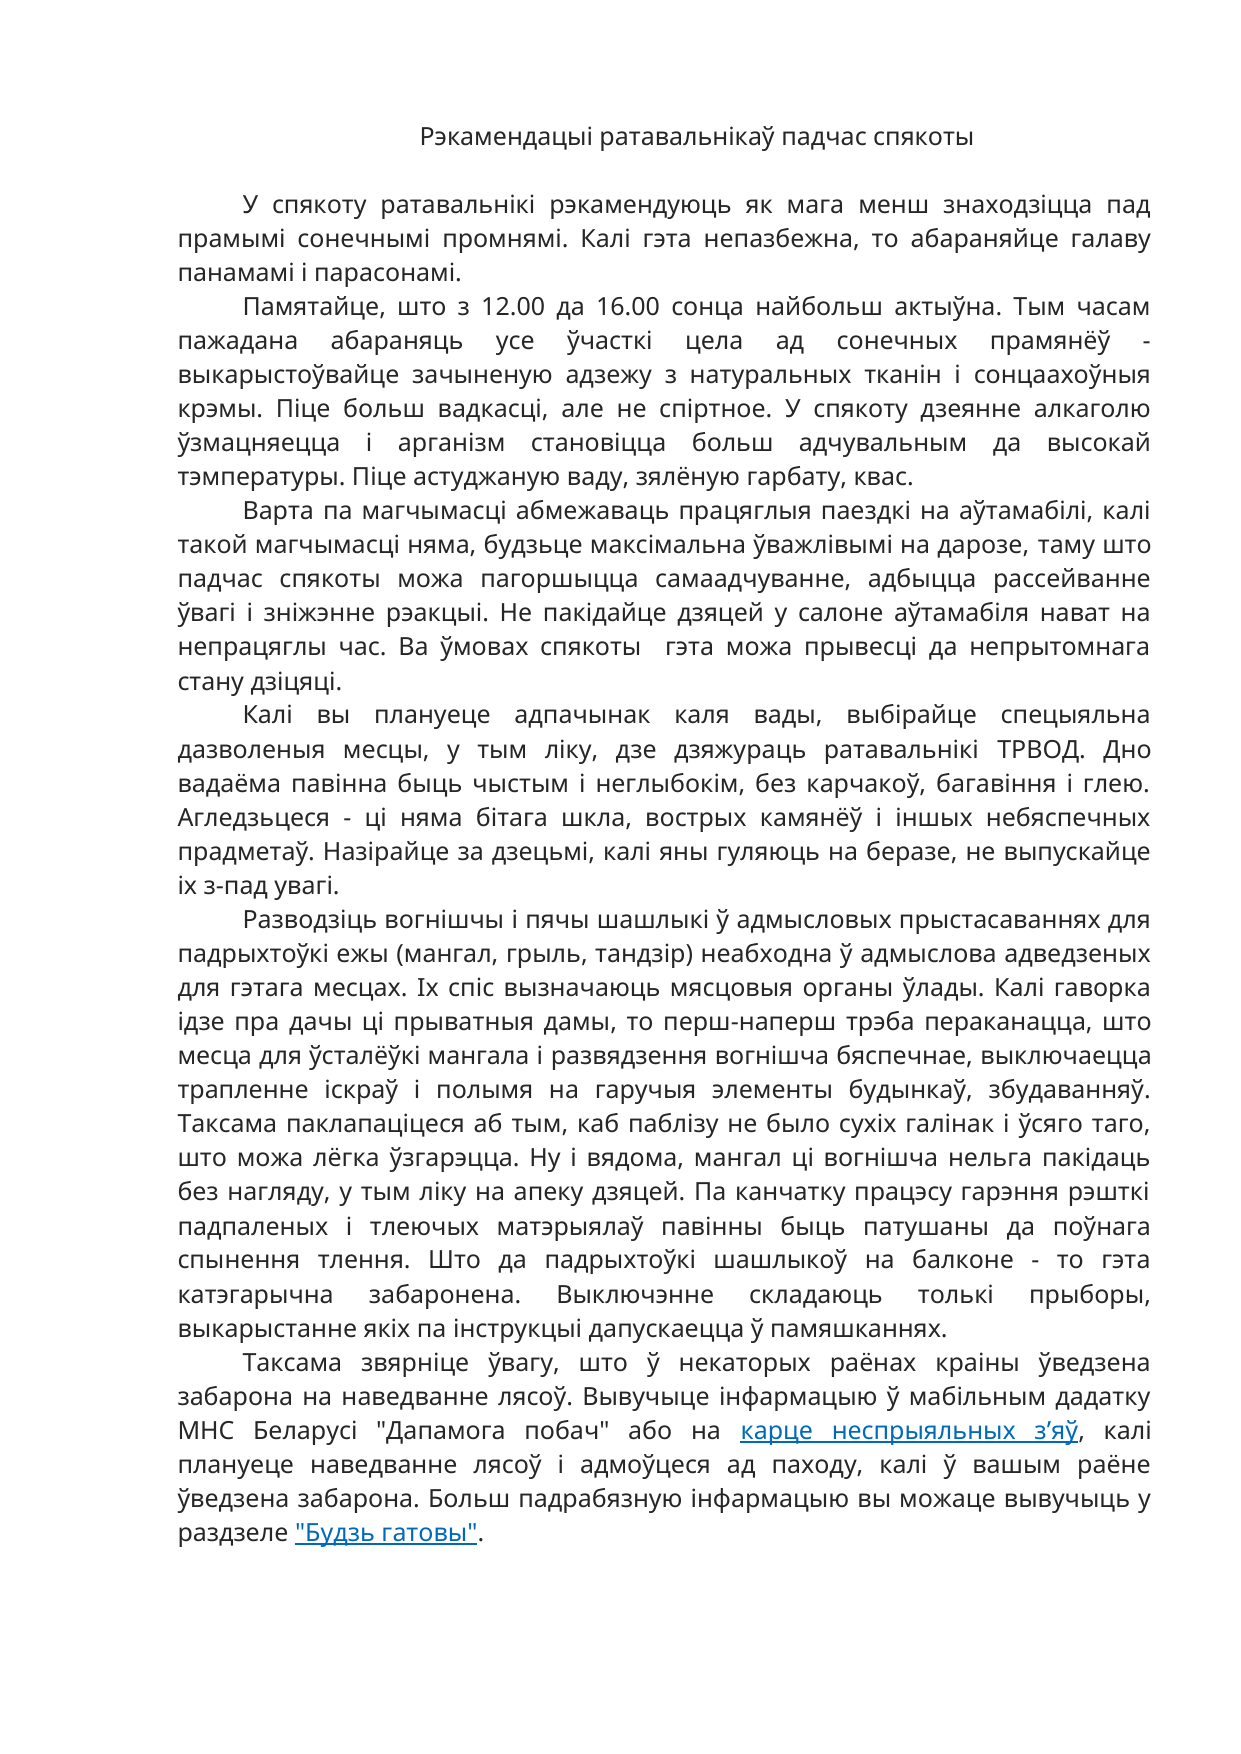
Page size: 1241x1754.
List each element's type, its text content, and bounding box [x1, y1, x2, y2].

text Памятайце, што з 12.00 да 16.00 сонца найбольш актыўна. Тым часам пажадана абараняць усе ўчасткі цела ад сонечных прамянёў - выкарыстоўвайце зачыненую адзежу з натуральных тканін і сонцаахоўныя крэмы. Піце больш вадкасці, але не спіртное. У спякоту дзеянне алкаголю ўзмацняецца і арганізм становіцца больш адчувальным да высокай тэмпературы. Піце астуджаную ваду, зялёную гарбату, квас. [177, 288, 1152, 493]
text Таксама звярніце ўвагу, што ў некаторых раёнах краіны ўведзена забарона на наведванне лясоў. Вывучыце інфармацыю ў мабільным дадатку МНС Беларусі "Дапамога побач" або на карце неспрыяльных з’яў, калі плануеце наведванне лясоў і адмоўцеся ад паходу, калі ў вашым раёне ўведзена забарона. Больш падрабязную інфармацыю вы можаце вывучыць у раздзеле "Будзь гатовы". [177, 1344, 1152, 1549]
text Разводзіць вогнішчы і пячы шашлыкі ў адмысловых прыстасаваннях для падрыхтоўкі ежы (мангал, грыль, тандзір) неабходна ў адмыслова адведзеных для гэтага месцах. Іх спіс вызначаюць мясцовыя органы ўлады. Калі гаворка ідзе пра дачы ці прыватныя дамы, то перш-наперш трэба пераканацца, што месца для ўсталёўкі мангала і развядзення вогнішча бяспечнае, выключаецца трапленне іскраў і полымя на гаручыя элементы будынкаў, збудаванняў. Таксама паклапаціцеся аб тым, каб паблізу не было сухіх галінак і ўсяго таго, што можа лёгка ўзгарэцца. Ну і вядома, мангал ці вогнішча нельга пакідаць без нагляду, у тым ліку на апеку дзяцей. Па канчатку працэсу гарэння рэшткі падпаленых і тлеючых матэрыялаў павінны быць патушаны да поўнага спынення тлення. Што да падрыхтоўкі шашлыкоў на балконе - то гэта катэгарычна забаронена. Выключэнне складаюць толькі прыборы, выкарыстанне якіх па інструкцыі дапускаецца ў памяшканнях. [177, 902, 1152, 1344]
text Калі вы плануеце адпачынак каля вады, выбірайце спецыяльна дазволеныя месцы, у тым ліку, дзе дзяжураць ратавальнікі ТРВОД. Дно вадаёма павінна быць чыстым і неглыбокім, без карчакоў, багавіння і глею. Агледзьцеся - ці няма бітага шкла, вострых камянёў і іншых небяспечных прадметаў. Назірайце за дзецьмі, калі яны гуляюць на беразе, не выпускайце іх з-пад увагі. [177, 697, 1152, 902]
text Варта па магчымасці абмежаваць працяглыя паездкі на аўтамабілі, калі такой магчымасці няма, будзьце максімальна ўважлівымі на дарозе, таму што падчас спякоты можа пагоршыцца самаадчуванне, адбыцца рассейванне ўвагі і зніжэнне рэакцыі. Не пакідайце дзяцей у салоне аўтамабіля нават на непрацяглы час. Ва ўмовах спякоты гэта можа прывесці да непрытомнага стану дзіцяці. [177, 493, 1152, 697]
text У спякоту ратавальнікі рэкамендуюць як мага менш знаходзіцца пад прамымі сонечнымі промнямі. Калі гэта непазбежна, то абараняйце галаву панамамі і парасонамі. [177, 186, 1152, 288]
text Рэкамендацыі ратавальнікаў падчас спякоты [177, 118, 1152, 152]
